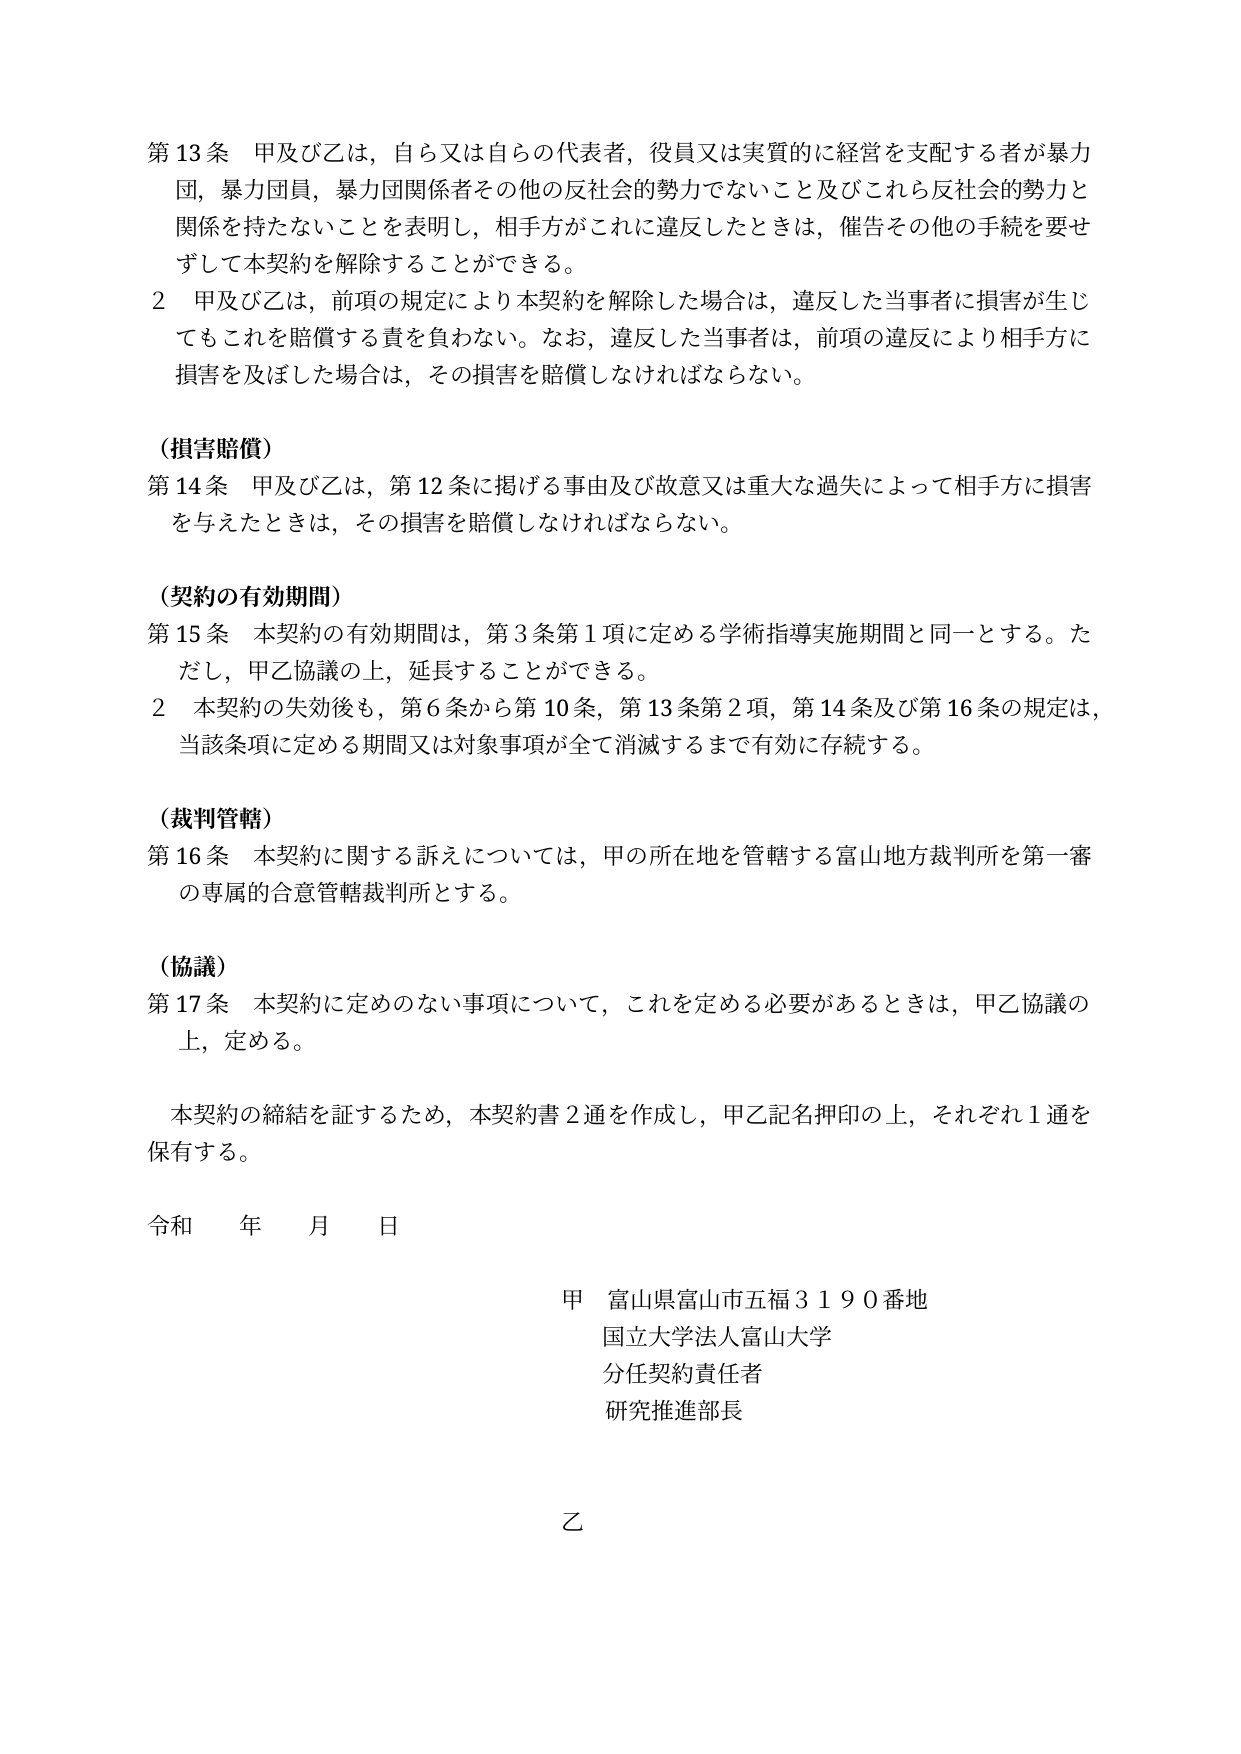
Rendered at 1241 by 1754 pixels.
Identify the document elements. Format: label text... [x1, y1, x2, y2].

text 研究推進部長 [603, 1391, 1093, 1428]
text （損害賠償） [148, 429, 1093, 466]
text ２ 甲及び乙は，前項の規定により本契約を解除した場合は，違反した当事者に損害が生じてもこれを賠償する責を負わない。なお，違反した当事者は，前項の違反により相手方に損害を及ぼした場合は，その損害を賠償しなければならない。 [148, 281, 1093, 392]
text （裁判管轄） [148, 799, 1093, 836]
text （協議） [148, 947, 1093, 984]
text ２ 本契約の失効後も，第６条から第10条，第13条第２項，第14条及び第16条の規定は，当該条項に定める期間又は対象事項が全て消滅するまで有効に存続する。 [148, 688, 1093, 762]
text 第16条 本契約に関する訴えについては，甲の所在地を管轄する富山地方裁判所を第一審の専属的合意管轄裁判所とする。 [148, 836, 1093, 910]
text 第14条 甲及び乙は，第12条に掲げる事由及び故意又は重大な過失によって相手方に損害を与えたときは，その損害を賠償しなければならない。 [148, 466, 1093, 540]
text 乙 [561, 1502, 1093, 1539]
text 分任契約責任者 [603, 1354, 1093, 1391]
text （契約の有効期間） [148, 577, 1093, 614]
text 第17条 本契約に定めのない事項について，これを定める必要があるときは，甲乙協議の上，定める。 [148, 984, 1093, 1058]
text 第13条 甲及び乙は，自ら又は自らの代表者，役員又は実質的に経営を支配する者が暴力団，暴力団員，暴力団関係者その他の反社会的勢力でないこと及びこれら反社会的勢力と関係を持たないことを表明し，相手方がこれに違反したときは，催告その他の手続を要せずして本契約を解除することができる。 [148, 133, 1093, 281]
text 第15条 本契約の有効期間は，第３条第１項に定める学術指導実施期間と同一とする。ただし，甲乙協議の上，延長することができる。 [148, 614, 1093, 688]
text 本契約の締結を証するため，本契約書２通を作成し，甲乙記名押印の上，それぞれ１通を保有する。 [148, 1095, 1093, 1169]
text 国立大学法人富山大学 [603, 1317, 1093, 1354]
text 甲 富山県富山市五福３１９０番地 [561, 1280, 1093, 1317]
text 令和 年 月 日 [148, 1206, 1093, 1243]
